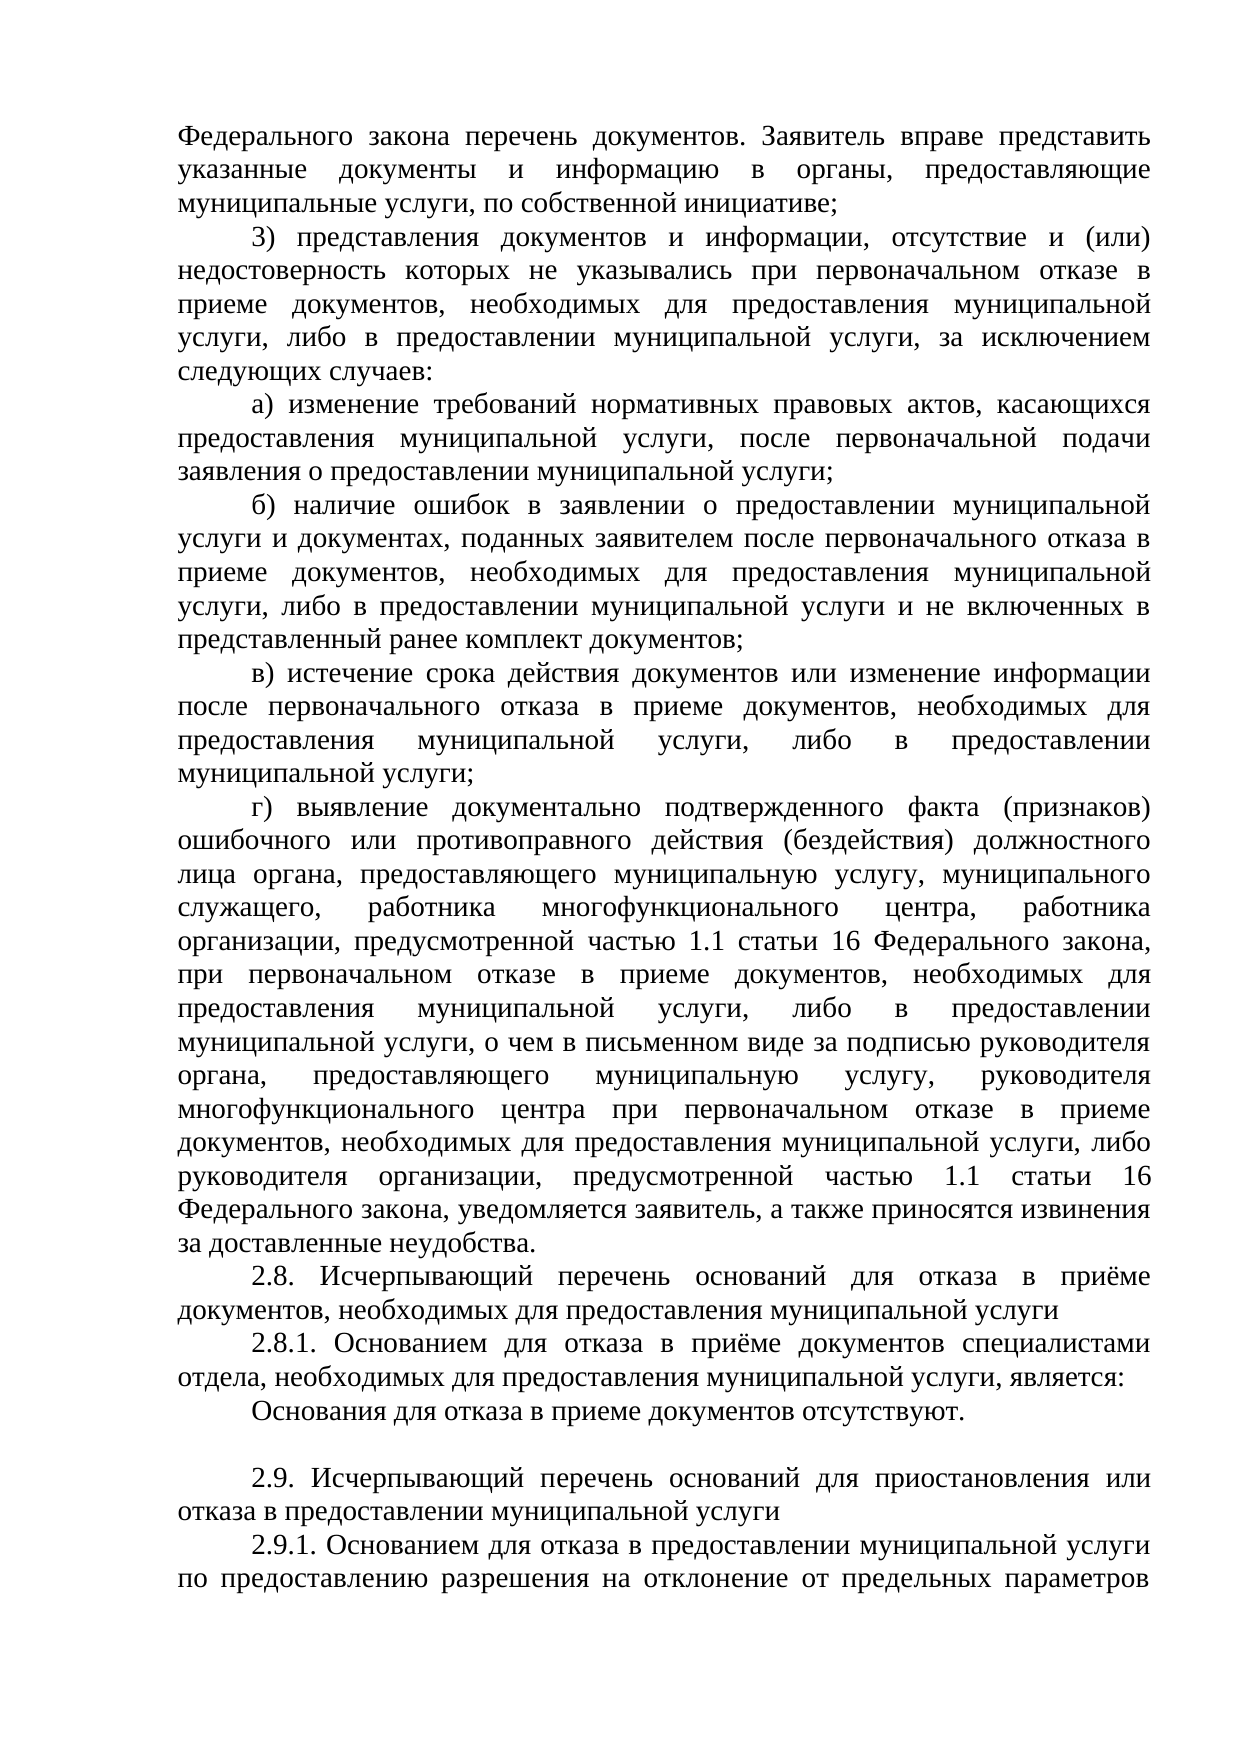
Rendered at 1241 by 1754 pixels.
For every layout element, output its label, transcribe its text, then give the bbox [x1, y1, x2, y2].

text б) наличие ошибок в заявлении о предоставлении муниципальной услуги и документах, поданных заявителем после первоначального отказа в приеме документов, необходимых для предоставления муниципальной услуги, либо в предоставлении муниципальной услуги и не включенных в представленный ранее комплект документов; [177, 487, 1152, 655]
text г) выявление документально подтвержденного факта (признаков) ошибочного или противоправного действия (бездействия) должностного лица органа, предоставляющего муниципальную услугу, муниципального служащего, работника многофункционального центра, работника организации, предусмотренной частью 1.1 статьи 16 Федерального закона, при первоначальном отказе в приеме документов, необходимых для предоставления муниципальной услуги, либо в предоставлении муниципальной услуги, о чем в письменном виде за подписью руководителя органа, предоставляющего муниципальную услугу, руководителя многофункционального центра при первоначальном отказе в приеме документов, необходимых для предоставления муниципальной услуги, либо руководителя организации, предусмотренной частью 1.1 статьи 16 Федерального закона, уведомляется заявитель, а также приносятся извинения за доставленные неудобства. [177, 789, 1152, 1258]
text 2.8. Исчерпывающий перечень оснований для отказа в приёме документов, необходимых для предоставления муниципальной услуги [177, 1258, 1152, 1326]
text Основания для отказа в приеме документов отсутствуют. [177, 1393, 1152, 1426]
text а) изменение требований нормативных правовых актов, касающихся предоставления муниципальной услуги, после первоначальной подачи заявления о предоставлении муниципальной услуги; [177, 386, 1152, 487]
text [177, 1527, 1152, 1594]
text 2.9. Исчерпывающий перечень оснований для приостановления или отказа в предоставлении муниципальной услуги [177, 1460, 1152, 1527]
text в) истечение срока действия документов или изменение информации после первоначального отказа в приеме документов, необходимых для предоставления муниципальной услуги, либо в предоставлении муниципальной услуги; [177, 655, 1152, 789]
text 3) представления документов и информации, отсутствие и (или) недостоверность которых не указывались при первоначальном отказе в приеме документов, необходимых для предоставления муниципальной услуги, либо в предоставлении муниципальной услуги, за исключением следующих случаев: [177, 219, 1152, 386]
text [177, 118, 1152, 219]
text 2.8.1. Основанием для отказа в приёме документов специалистами отдела, необходимых для предоставления муниципальной услуги, является: [177, 1326, 1152, 1393]
